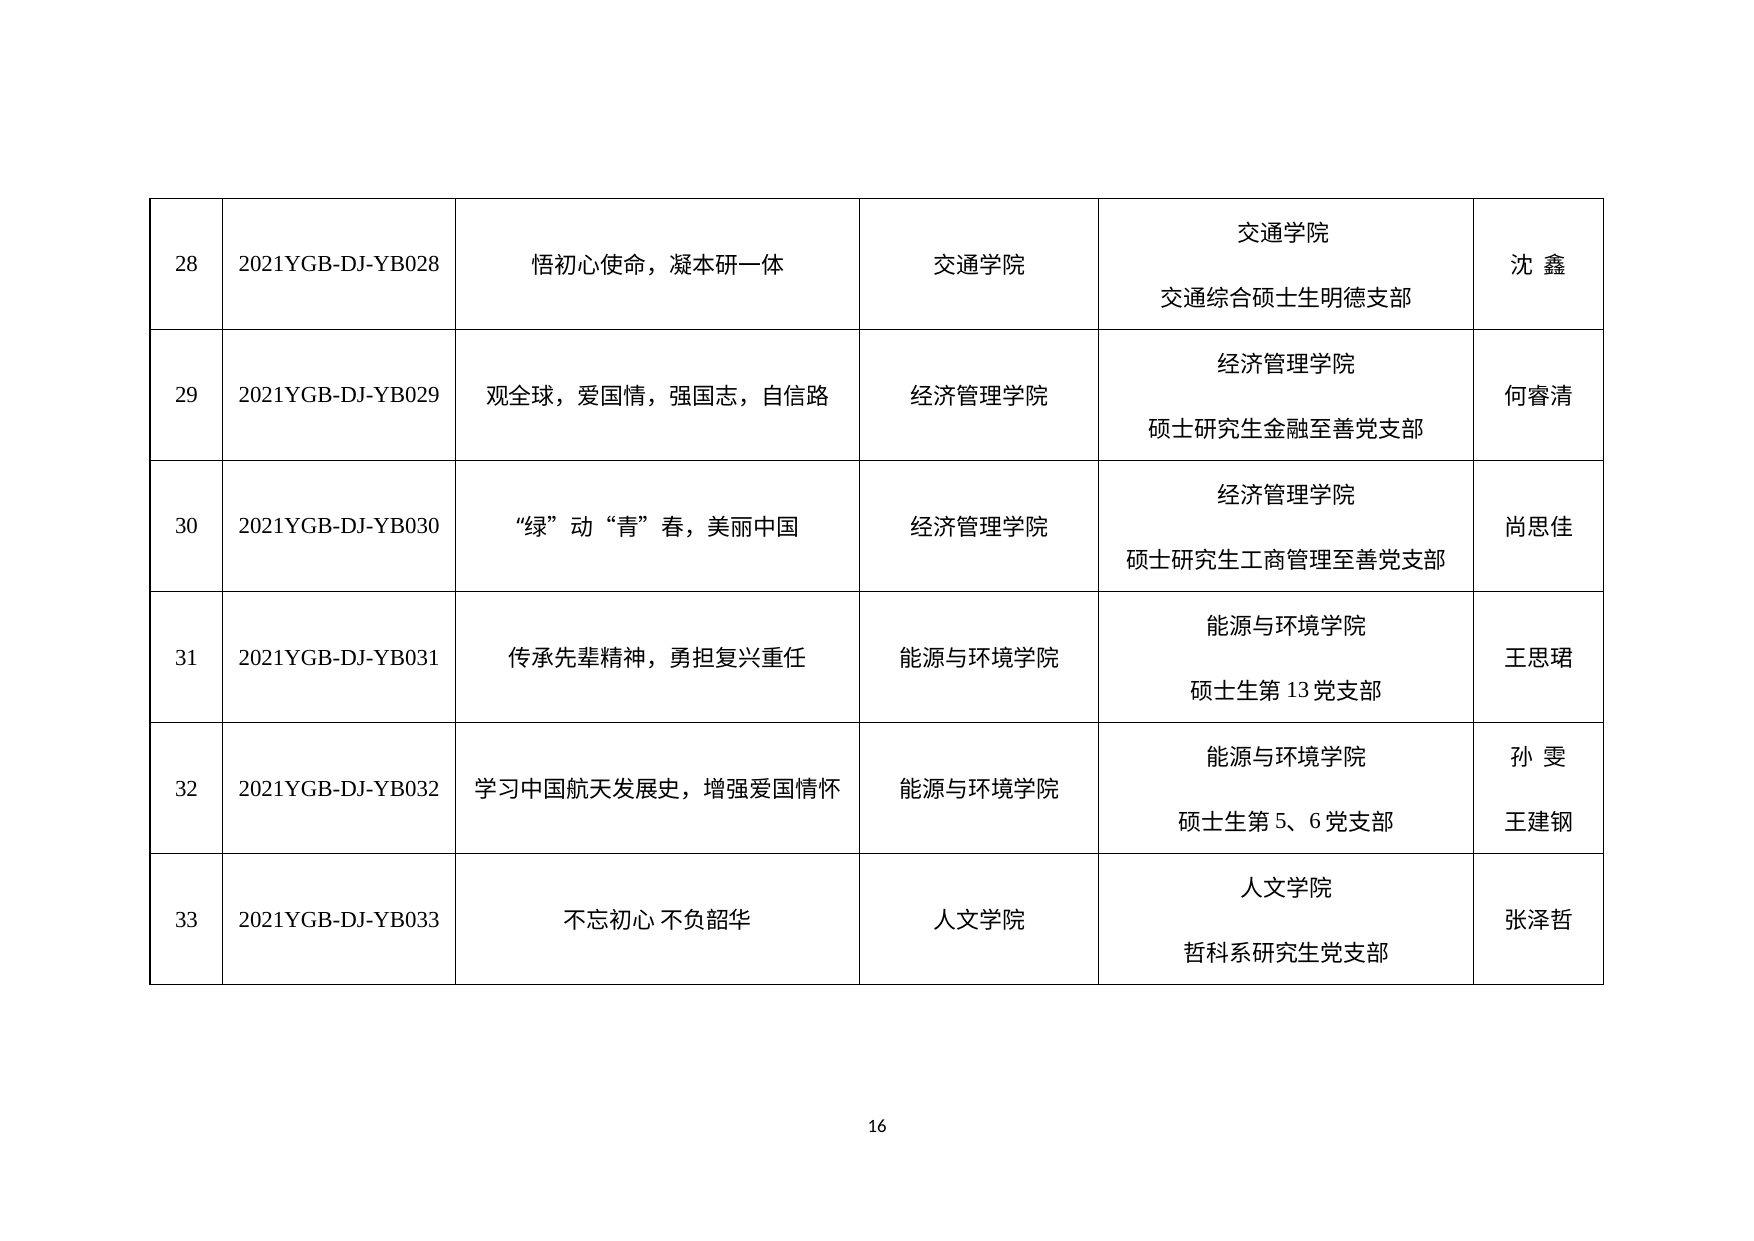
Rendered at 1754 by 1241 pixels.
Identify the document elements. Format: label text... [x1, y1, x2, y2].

table_cell 2021YGB-DJ-YB028 [223, 199, 455, 329]
table_cell 张泽哲 [1474, 854, 1603, 984]
table_cell 29 [151, 330, 222, 460]
table_cell 沈 鑫 [1474, 199, 1603, 329]
table_cell 经济管理学院 [860, 330, 1098, 460]
table_cell 2021YGB-DJ-YB030 [223, 461, 455, 591]
table_cell 能源与环境学院 硕士生第13党支部 [1099, 592, 1473, 722]
table_cell 经济管理学院 硕士研究生金融至善党支部 [1099, 330, 1473, 460]
table_cell 28 [151, 199, 222, 329]
table_cell 传承先辈精神，勇担复兴重任 [456, 592, 859, 722]
table_cell 王思珺 [1474, 592, 1603, 722]
table_cell 2021YGB-DJ-YB031 [223, 592, 455, 722]
table_cell 不忘初心 不负韶华 [456, 854, 859, 984]
table_cell 能源与环境学院 [860, 592, 1098, 722]
table_cell 经济管理学院 [860, 461, 1098, 591]
table_cell 30 [151, 461, 222, 591]
table_cell 孙 雯 王建钢 [1474, 723, 1603, 853]
table_cell 何睿清 [1474, 330, 1603, 460]
table_cell “绿”动“青”春，美丽中国 [456, 461, 859, 591]
table_cell 31 [151, 592, 222, 722]
table_cell 33 [151, 854, 222, 984]
table_cell 2021YGB-DJ-YB033 [223, 854, 455, 984]
table_cell 2021YGB-DJ-YB032 [223, 723, 455, 853]
table_cell 能源与环境学院 硕士生第5、6党支部 [1099, 723, 1473, 853]
table_cell 学习中国航天发展史，增强爱国情怀 [456, 723, 859, 853]
table_cell 能源与环境学院 [860, 723, 1098, 853]
table_cell 人文学院 [860, 854, 1098, 984]
table_cell 交通学院 [860, 199, 1098, 329]
table_cell 人文学院 哲科系研究生党支部 [1099, 854, 1473, 984]
table_cell 2021YGB-DJ-YB029 [223, 330, 455, 460]
table_cell 32 [151, 723, 222, 853]
table_cell 悟初心使命，凝本研一体 [456, 199, 859, 329]
table_cell 交通学院 交通综合硕士生明德支部 [1099, 199, 1473, 329]
table_cell 观全球，爱国情，强国志，自信路 [456, 330, 859, 460]
table_cell 经济管理学院 硕士研究生工商管理至善党支部 [1099, 461, 1473, 591]
table_cell 尚思佳 [1474, 461, 1603, 591]
